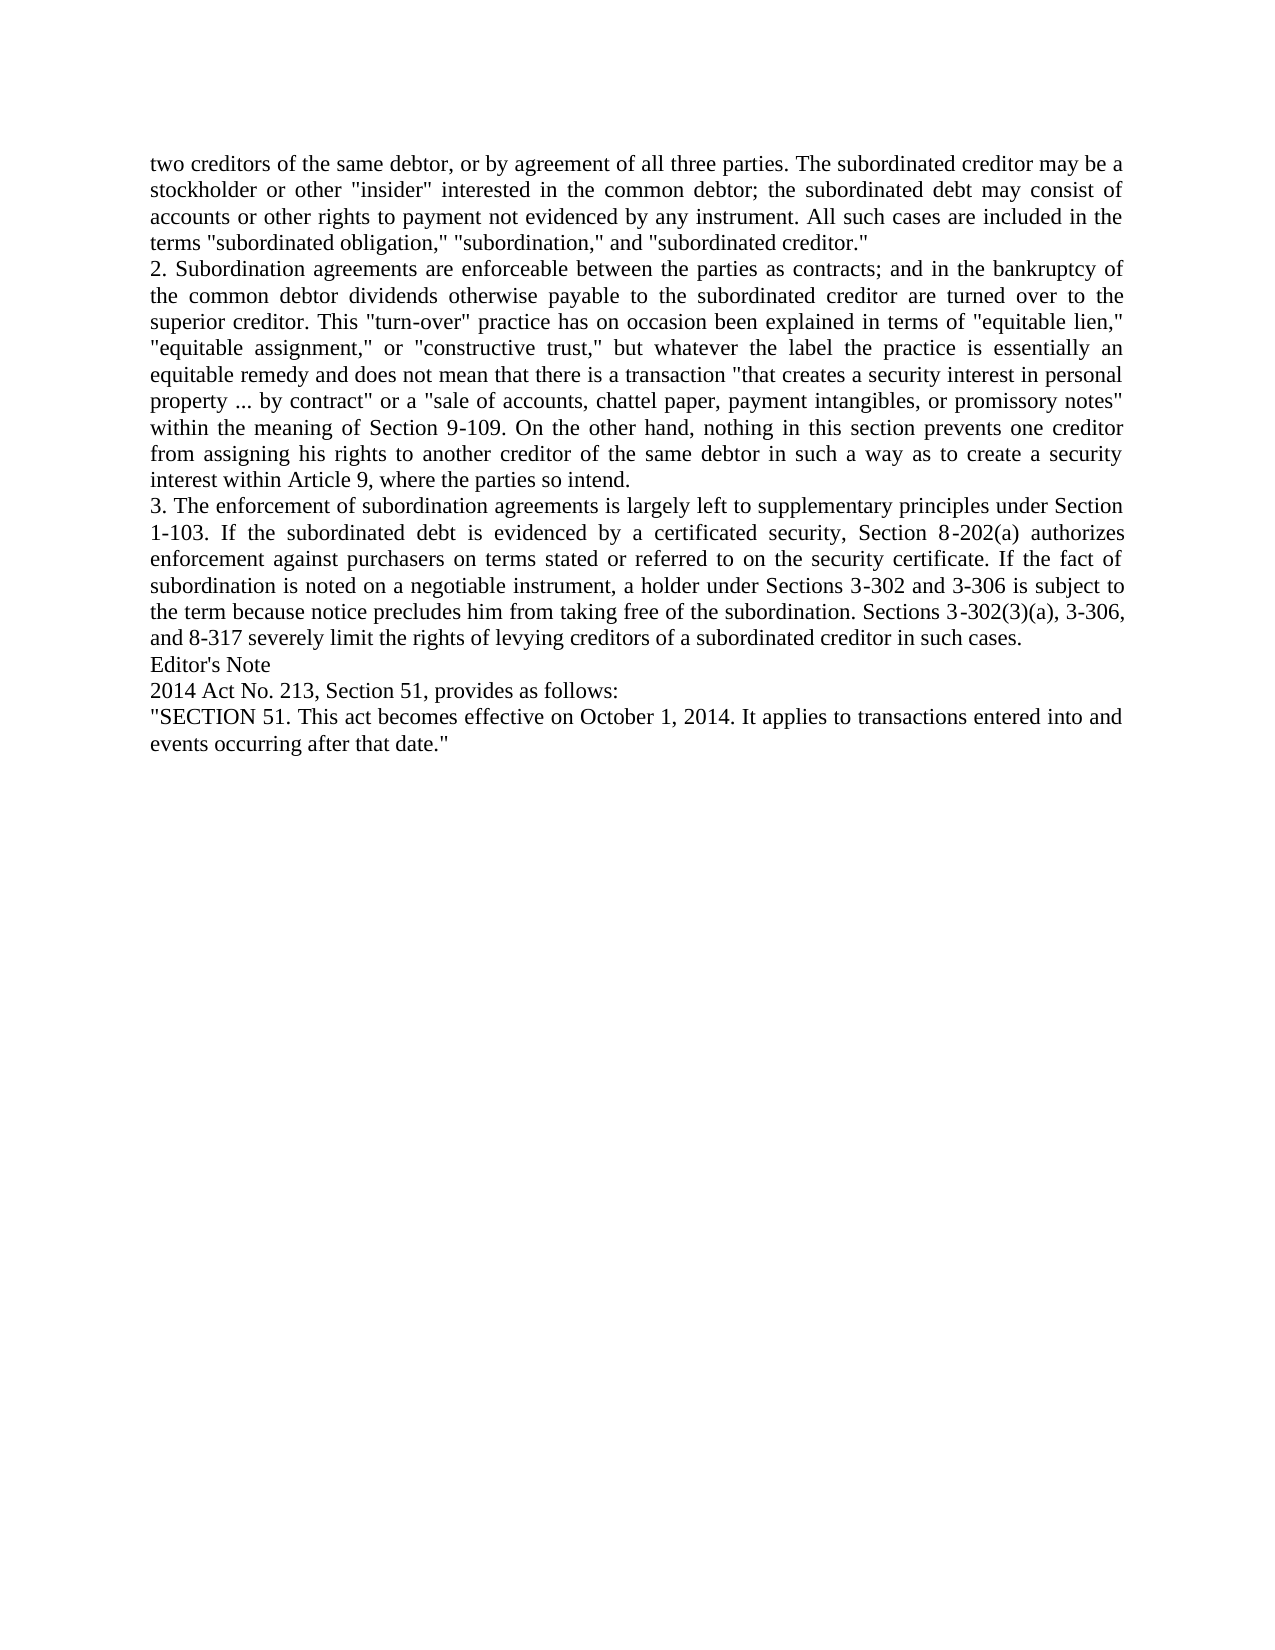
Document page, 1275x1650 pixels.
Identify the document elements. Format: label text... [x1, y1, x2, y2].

text Editor's Note [150, 651, 1125, 677]
text 2014 Act No. 213, Section 51, provides as follows: [150, 677, 1125, 703]
text 3. The enforcement of subordination agreements is largely left to supplementary principles under Section 1-103. If the subordinated debt is evidenced by a certificated security, Section 8-202(a) authorizes enforcement against purchasers on terms stated or referred to on the security certificate. If the fact of subordination is noted on a negotiable instrument, a holder under Sections 3-302 and 3-306 is subject to the term because notice precludes him from taking free of the subordination. Sections 3-302(3)(a), 3-306, and 8-317 severely limit the rights of levying creditors of a subordinated creditor in such cases. [150, 493, 1125, 651]
text "SECTION 51. This act becomes effective on October 1, 2014. It applies to transactions entered into and events occurring after that date." [150, 703, 1125, 756]
text 2. Subordination agreements are enforceable between the parties as contracts; and in the bankruptcy of the common debtor dividends otherwise payable to the subordinated creditor are turned over to the superior creditor. This "turn-over" practice has on occasion been explained in terms of "equitable lien," "equitable assignment," or "constructive trust," but whatever the label the practice is essentially an equitable remedy and does not mean that there is a transaction "that creates a security interest in personal property ... by contract" or a "sale of accounts, chattel paper, payment intangibles, or promissory notes" within the meaning of Section 9-109. On the other hand, nothing in this section prevents one creditor from assigning his rights to another creditor of the same debtor in such a way as to create a security interest within Article 9, where the parties so intend. [150, 255, 1125, 493]
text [150, 150, 1125, 255]
